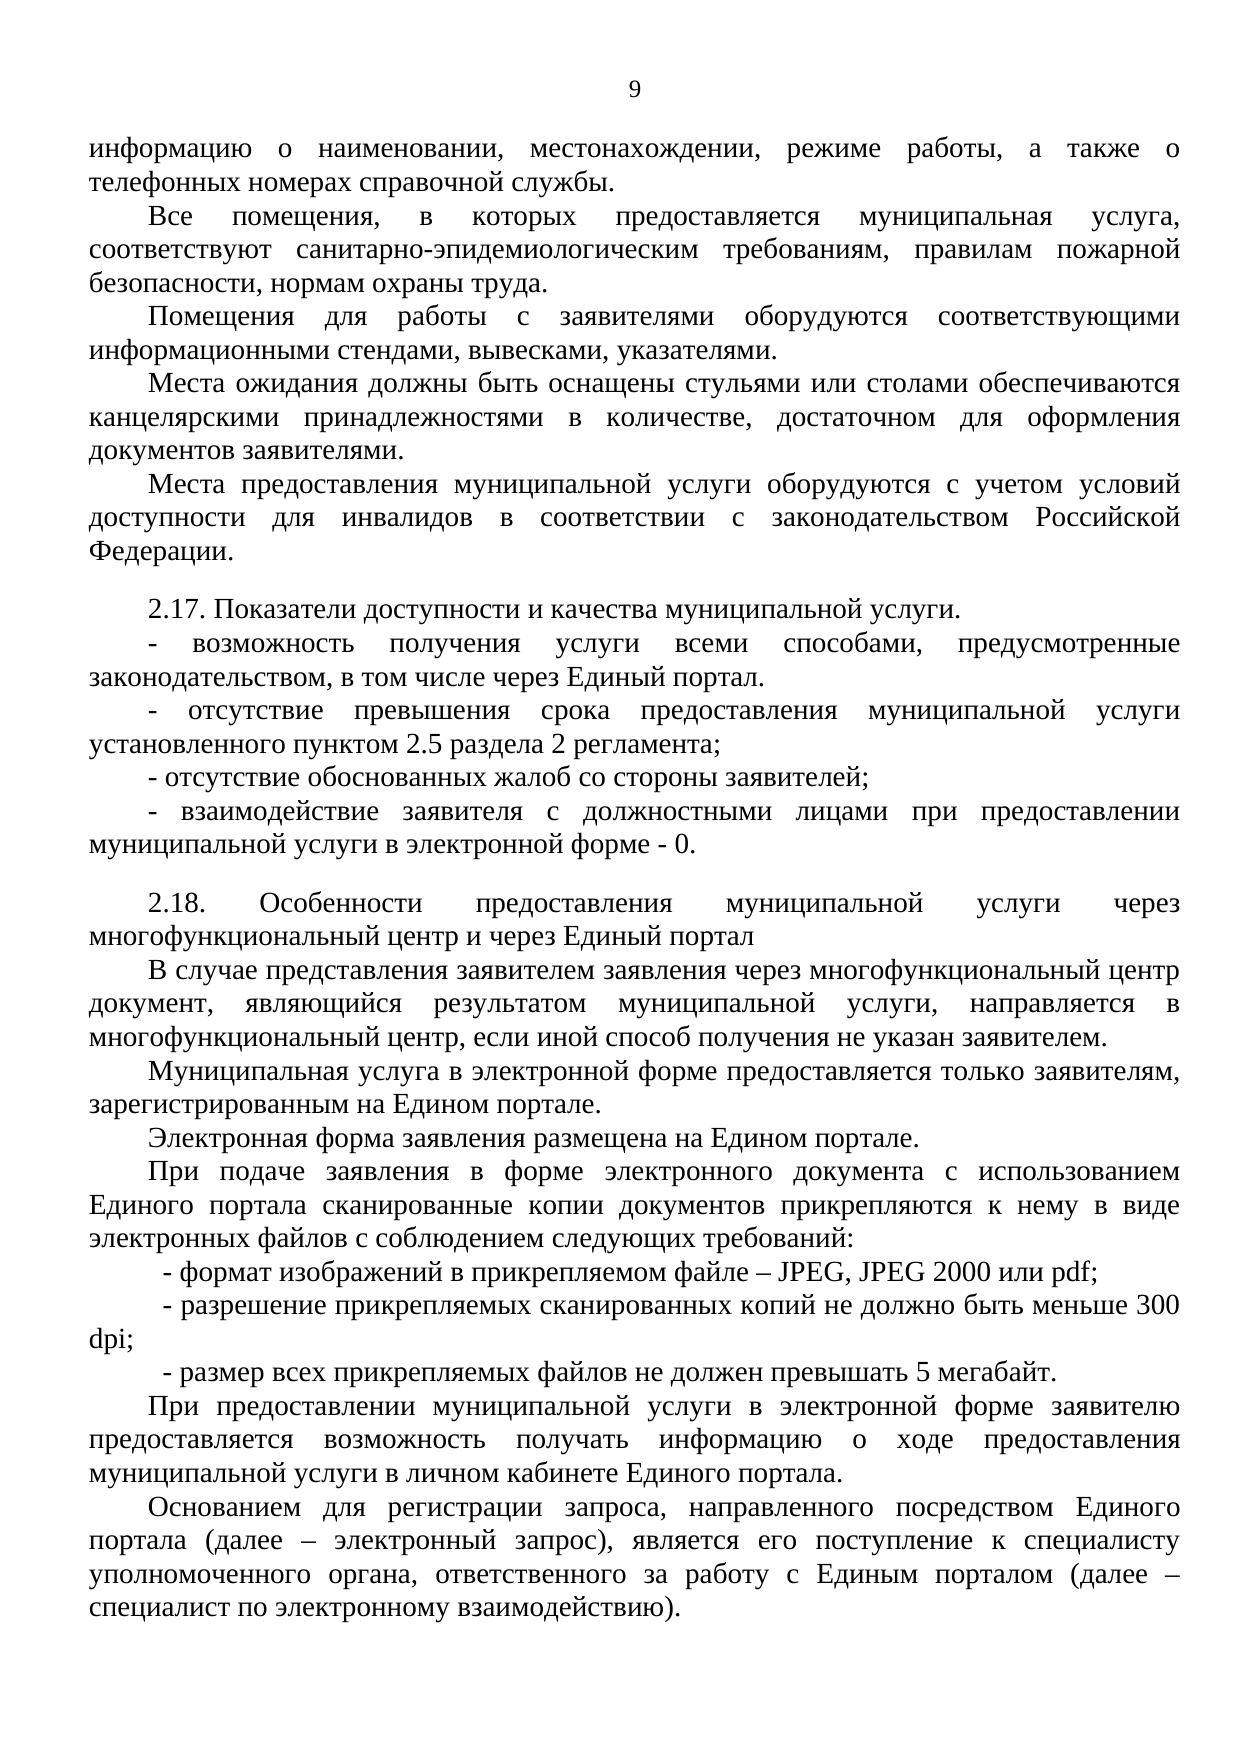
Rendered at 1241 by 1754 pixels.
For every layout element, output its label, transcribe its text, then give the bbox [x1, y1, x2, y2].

text Места предоставления муниципальной услуги оборудуются с учетом условий доступности для инвалидов в соответствии с законодательством Российской Федерации. [89, 466, 1181, 567]
text - размер всех прикрепляемых файлов не должен превышать 5 мегабайт. [89, 1354, 1181, 1388]
text 2.18. Особенности предоставления муниципальной услуги через многофункциональный центр и через Единый портал [89, 885, 1181, 952]
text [89, 131, 1181, 198]
text - формат изображений в прикрепляемом файле – JPEG, JPEG 2000 или pdf; [89, 1254, 1181, 1287]
text - взаимодействие заявителя с должностными лицами при предоставлении муниципальной услуги в электронной форме - 0. [89, 793, 1181, 860]
text При предоставлении муниципальной услуги в электронной форме заявителю предоставляется возможность получать информацию о ходе предоставления муниципальной услуги в личном кабинете Единого портала. [89, 1388, 1181, 1489]
text В случае представления заявителем заявления через многофункциональный центр документ, являющийся результатом муниципальной услуги, направляется в многофункциональный центр, если иной способ получения не указан заявителем. [89, 952, 1181, 1053]
text Помещения для работы с заявителями оборудуются соответствующими информационными стендами, вывесками, указателями. [89, 298, 1181, 365]
text При подаче заявления в форме электронного документа с использованием Единого портала сканированные копии документов прикрепляются к нему в виде электронных файлов с соблюдением следующих требований: [89, 1153, 1181, 1254]
text - разрешение прикрепляемых сканированных копий не должно быть меньше 300 dpi; [89, 1287, 1181, 1354]
text Муниципальная услуга в электронной форме предоставляется только заявителям, зарегистрированным на Едином портале. [89, 1053, 1181, 1120]
text - возможность получения услуги всеми способами, предусмотренные законодательством, в том числе через Единый портал. [89, 625, 1181, 692]
text - отсутствие превышения срока предоставления муниципальной услуги установленного пунктом 2.5 раздела 2 регламента; [89, 692, 1181, 759]
text 2.17. Показатели доступности и качества муниципальной услуги. [89, 592, 1181, 625]
text Места ожидания должны быть оснащены стульями или столами обеспечиваются канцелярскими принадлежностями в количестве, достаточном для оформления документов заявителями. [89, 365, 1181, 466]
text Все помещения, в которых предоставляется муниципальная услуга, соответствуют санитарно-эпидемиологическим требованиям, правилам пожарной безопасности, нормам охраны труда. [89, 198, 1181, 298]
text Основанием для регистрации запроса, направленного посредством Единого портала (далее – электронный запрос), является его поступление к специалисту уполномоченного органа, ответственного за работу с Единым порталом (далее – специалист по электронному взаимодействию). [89, 1489, 1181, 1623]
text Электронная форма заявления размещена на Едином портале. [89, 1120, 1181, 1153]
text - отсутствие обоснованных жалоб со стороны заявителей; [89, 759, 1181, 793]
